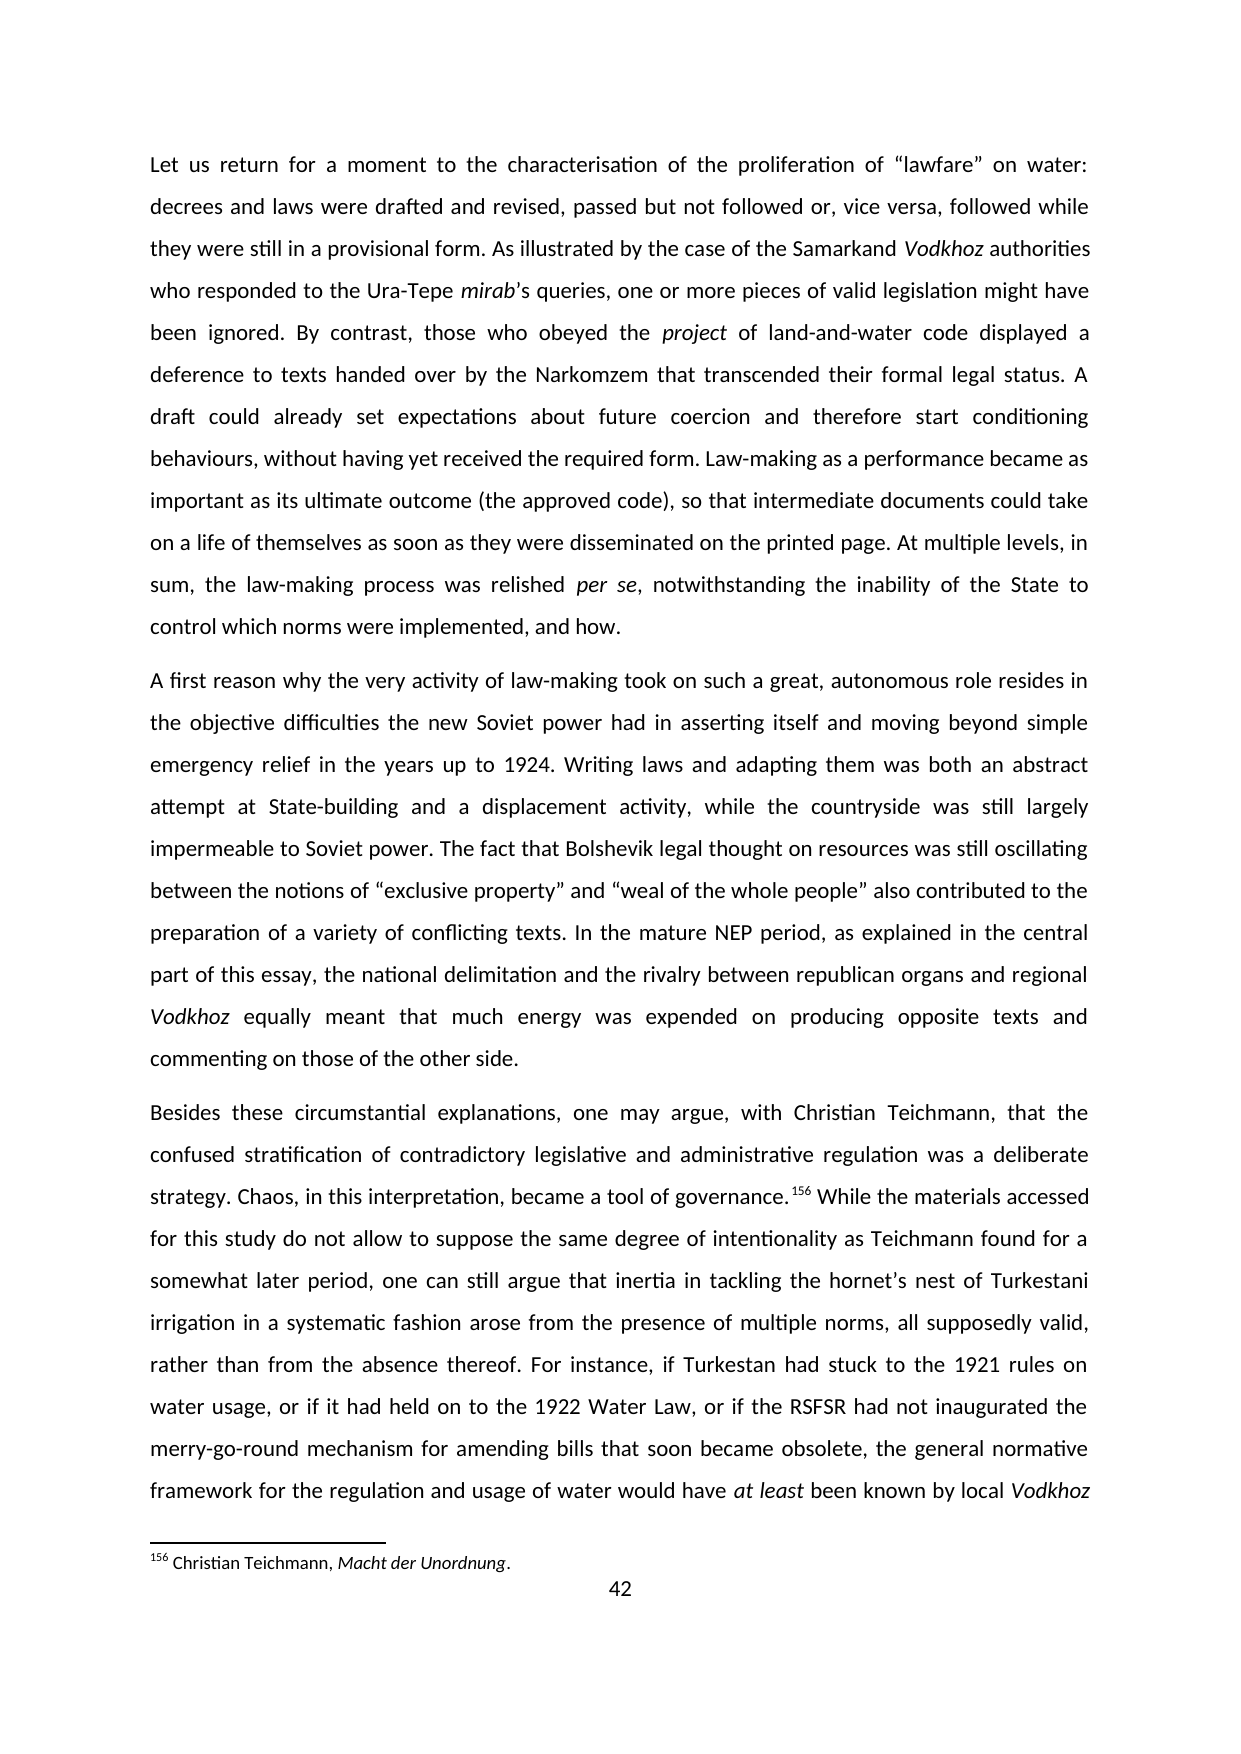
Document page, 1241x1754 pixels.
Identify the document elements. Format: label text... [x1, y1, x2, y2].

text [150, 1098, 1090, 1504]
text Let us return for a moment to the characterisation of the proliferation of “lawfare” on water: decrees and laws were drafted and revised, passed but not followed or, vice versa, followed while they were still in a provisional form. As illustrated by the case of the Samarkand Vodkhoz authorities who responded to the Ura-Tepe mirab’s queries, one or more pieces of valid legislation might have been ignored. By contrast, those who obeyed the project of land-and-water code displayed a deference to texts handed over by the Narkomzem that transcended their formal legal status. A draft could already set expectations about future coercion and therefore start conditioning behaviours, without having yet received the required form. Law-making as a performance became as important as its ultimate outcome (the approved code), so that intermediate documents could take on a life of themselves as soon as they were disseminated on the printed page. At multiple levels, in sum, the law-making process was relished per se, notwithstanding the inability of the State to control which norms were implemented, and how. [150, 150, 1090, 640]
text A first reason why the very activity of law-making took on such a great, autonomous role resides in the objective difficulties the new Soviet power had in asserting itself and moving beyond simple emergency relief in the years up to 1924. Writing laws and adapting them was both an abstract attempt at State-building and a displacement activity, while the countryside was still largely impermeable to Soviet power. The fact that Bolshevik legal thought on resources was still oscillating between the notions of “exclusive property” and “weal of the whole people” also contributed to the preparation of a variety of conflicting texts. In the mature NEP period, as explained in the central part of this essay, the national delimitation and the rivalry between republican organs and regional Vodkhoz equally meant that much energy was expended on producing opposite texts and commenting on those of the other side. [150, 666, 1090, 1072]
